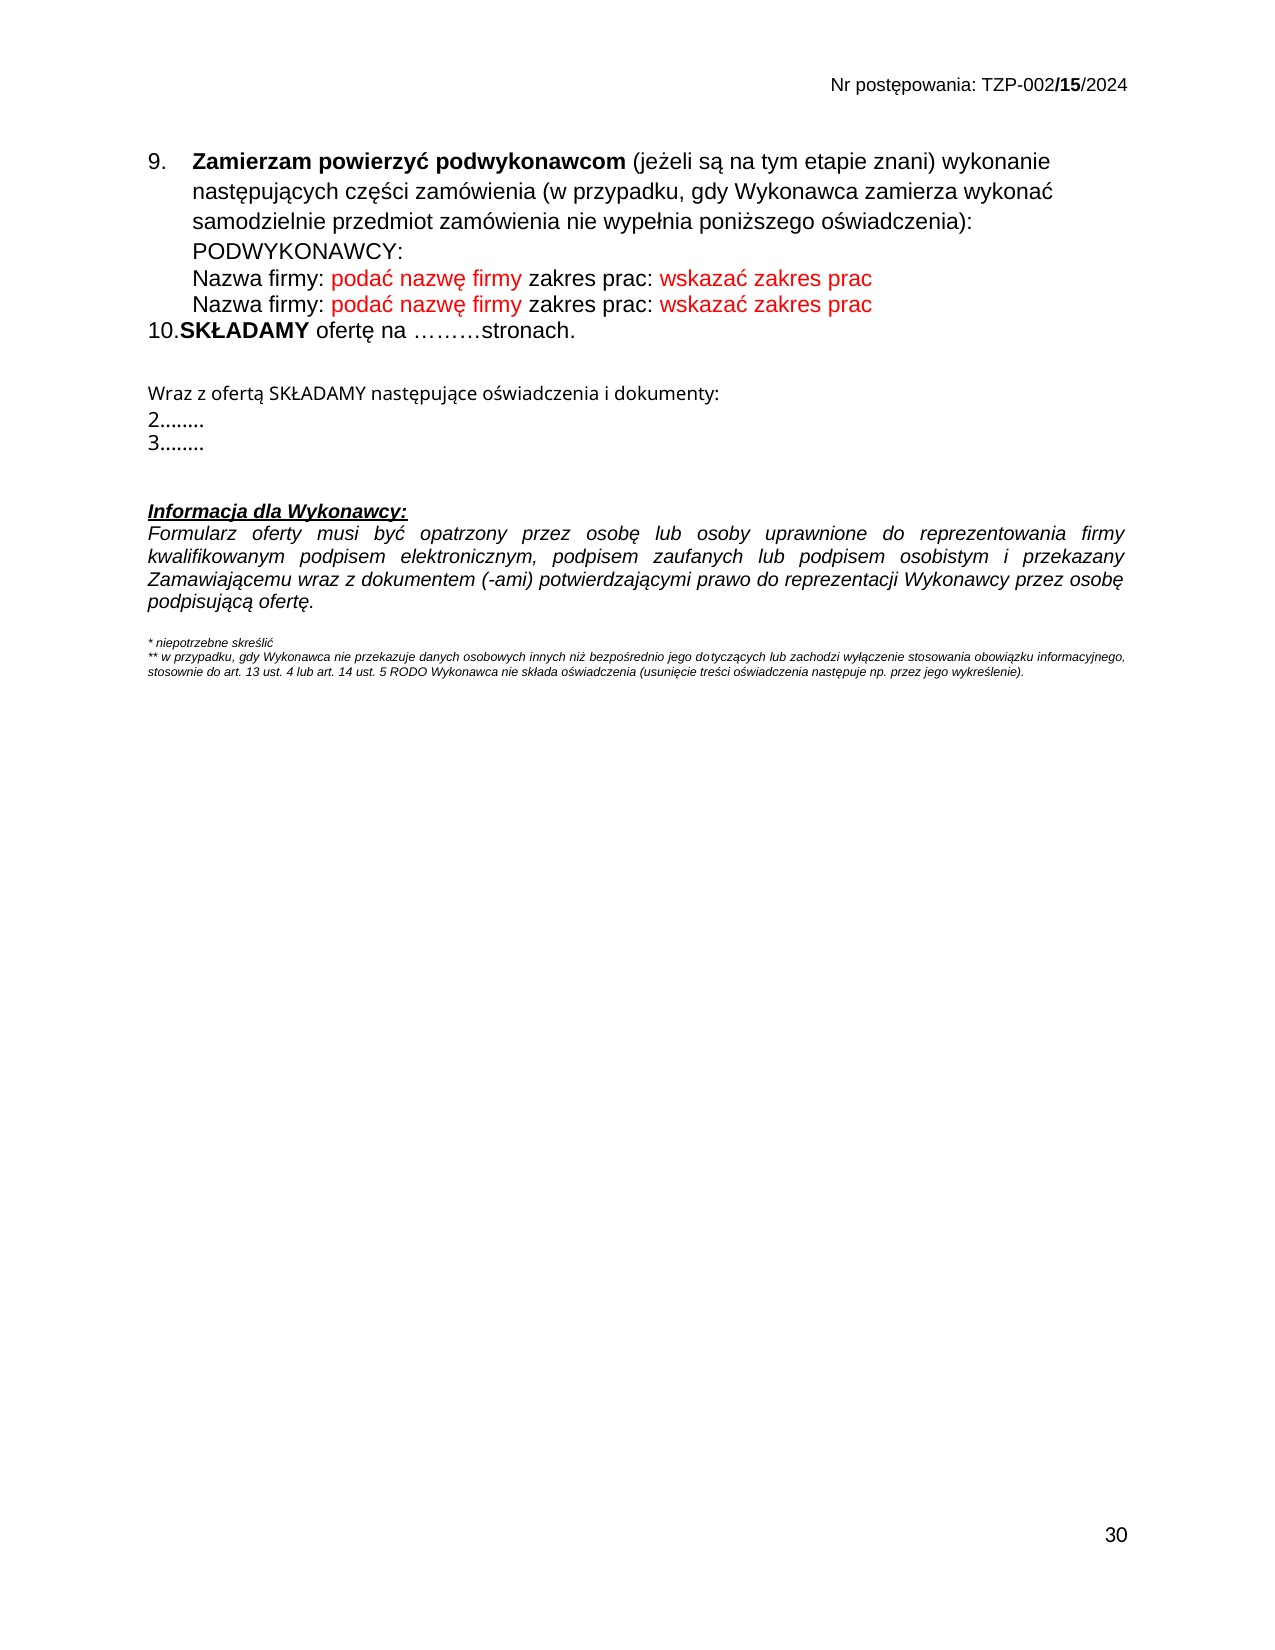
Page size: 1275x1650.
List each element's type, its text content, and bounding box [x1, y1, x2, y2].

text Formularz oferty musi być opatrzony przez osobę lub osoby uprawnione do reprezentowania firmy kwalifikowanym podpisem elektronicznym, podpisem zaufanych lub podpisem osobistym i przekazany Zamawiającemu wraz z dokumentem (-ami) potwierdzającymi prawo do reprezentacji Wykonawcy przez osobę podpisującą ofertę. [148, 522, 1127, 613]
text Wraz z ofertą SKŁADAMY następujące oświadczenia i dokumenty: [148, 380, 1127, 406]
list SKŁADAMY ofertę na ………stronach. [148, 317, 1127, 344]
text Informacja dla Wykonawcy: [148, 503, 1127, 522]
text Nazwa firmy: podać nazwę firmy zakres prac: wskazać zakres prac [192, 291, 1127, 317]
text PODWYKONAWCY: [192, 238, 1127, 264]
text Nazwa firmy: podać nazwę firmy zakres prac: wskazać zakres prac [192, 264, 1127, 291]
text ** w przypadku, gdy Wykonawca nie przekazuje danych osobowych innych niż bezpośrednio jego dotyczących lub zachodzi wyłączenie stosowania obowiązku informacyjnego, stosownie do art. 13 ust. 4 lub art. 14 ust. 5 RODO Wykonawca nie składa oświadczenia (usunięcie treści oświadczenia następuje np. przez jego wykreślenie). [148, 650, 1127, 679]
text 3........ [148, 432, 1127, 455]
text 2........ [148, 409, 1127, 432]
text * niepotrzebne skreślić [148, 636, 1127, 650]
list Zamierzam powierzyć podwykonawcom (jeżeli są na tym etapie znani) wykonanie następujących części zamówienia (w przypadku, gdy Wykonawca zamierza wykonać samodzielnie przedmiot zamówienia nie wypełnia poniższego oświadczenia): [148, 148, 1127, 234]
